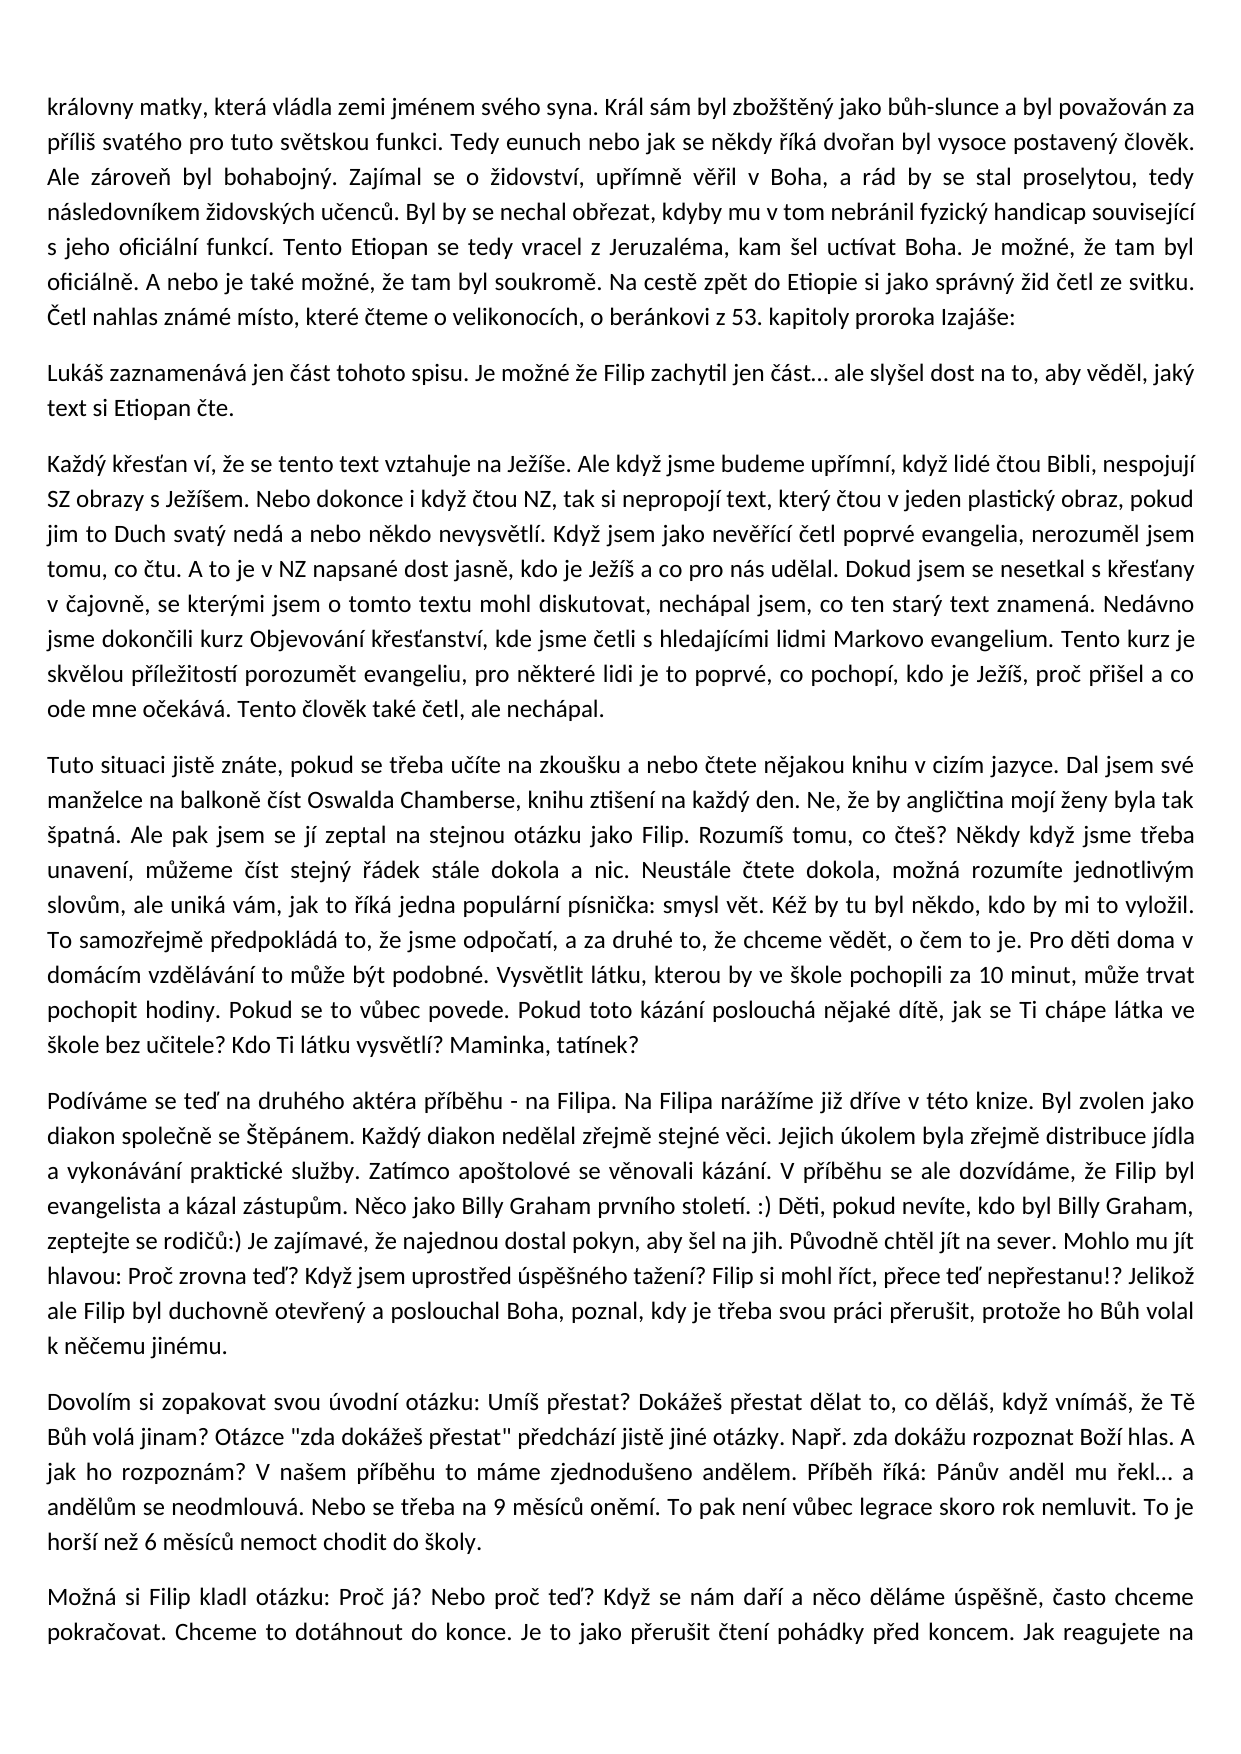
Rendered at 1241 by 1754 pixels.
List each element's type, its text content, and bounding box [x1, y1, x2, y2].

text Každý křesťan ví, že se tento text vztahuje na Ježíše. Ale když jsme budeme upřímní, když lidé čtou Bibli, nespojují SZ obrazy s Ježíšem. Nebo dokonce i když čtou NZ, tak si nepropojí text, který čtou v jeden plastický obraz, pokud jim to Duch svatý nedá a nebo někdo nevysvětlí. Když jsem jako nevěřící četl poprvé evangelia, nerozuměl jsem tomu, co čtu. A to je v NZ napsané dost jasně, kdo je Ježíš a co pro nás udělal. Dokud jsem se nesetkal s křesťany v čajovně, se kterými jsem o tomto textu mohl diskutovat, nechápal jsem, co ten starý text znamená. Nedávno jsme dokončili kurz Objevování křesťanství, kde jsme četli s hledajícími lidmi Markovo evangelium. Tento kurz je skvělou příležitostí porozumět evangeliu, pro některé lidi je to poprvé, co pochopí, kdo je Ježíš, proč přišel a co ode mne očekává. Tento člověk také četl, ale nechápal. [47, 448, 1197, 724]
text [47, 91, 1197, 332]
text Podíváme se teď na druhého aktéra příběhu - na Filipa. Na Filipa narážíme již dříve v této knize. Byl zvolen jako diakon společně se Štěpánem. Každý diakon nedělal zřejmě stejné věci. Jejich úkolem byla zřejmě distribuce jídla a vykonávání praktické služby. Zatímco apoštolové se věnovali kázání. V příběhu se ale dozvídáme, že Filip byl evangelista a kázal zástupům. Něco jako Billy Graham prvního století. :) Děti, pokud nevíte, kdo byl Billy Graham, zeptejte se rodičů:) Je zajímavé, že najednou dostal pokyn, aby šel na jih. Původně chtěl jít na sever. Mohlo mu jít hlavou: Proč zrovna teď? Když jsem uprostřed úspěšného tažení? Filip si mohl říct, přece teď nepřestanu!? Jelikož ale Filip byl duchovně otevřený a poslouchal Boha, poznal, kdy je třeba svou práci přerušit, protože ho Bůh volal k něčemu jinému. [47, 1085, 1197, 1360]
text Dovolím si zopakovat svou úvodní otázku: Umíš přestat? Dokážeš přestat dělat to, co děláš, když vnímáš, že Tě Bůh volá jinam? Otázce "zda dokážeš přestat" předchází jistě jiné otázky. Např. zda dokážu rozpoznat Boží hlas. A jak ho rozpoznám? V našem příběhu to máme zjednodušeno andělem. Příběh říká: Pánův anděl mu řekl… a andělům se neodmlouvá. Nebo se třeba na 9 měsíců oněmí. To pak není vůbec legrace skoro rok nemluvit. To je horší než 6 měsíců nemoct chodit do školy. [47, 1386, 1197, 1556]
text Tuto situaci jistě znáte, pokud se třeba učíte na zkoušku a nebo čtete nějakou knihu v cizím jazyce. Dal jsem své manželce na balkoně číst Oswalda Chamberse, knihu ztišení na každý den. Ne, že by angličtina mojí ženy byla tak špatná. Ale pak jsem se jí zeptal na stejnou otázku jako Filip. Rozumíš tomu, co čteš? Někdy když jsme třeba unavení, můžeme číst stejný řádek stále dokola a nic. Neustále čtete dokola, možná rozumíte jednotlivým slovům, ale uniká vám, jak to říká jedna populární písnička: smysl vět. Kéž by tu byl někdo, kdo by mi to vyložil. To samozřejmě předpokládá to, že jsme odpočatí, a za druhé to, že chceme vědět, o čem to je. Pro děti doma v domácím vzdělávání to může být podobné. Vysvětlit látku, kterou by ve škole pochopili za 10 minut, může trvat pochopit hodiny. Pokud se to vůbec povede. Pokud toto kázání poslouchá nějaké dítě, jak se Ti chápe látka ve škole bez učitele? Kdo Ti látku vysvětlí? Maminka, tatínek? [47, 749, 1197, 1059]
text Lukáš zaznamenává jen část tohoto spisu. Je možné že Filip zachytil jen část… ale slyšel dost na to, aby věděl, jaký text si Etiopan čte. [47, 357, 1197, 423]
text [47, 1581, 1197, 1647]
